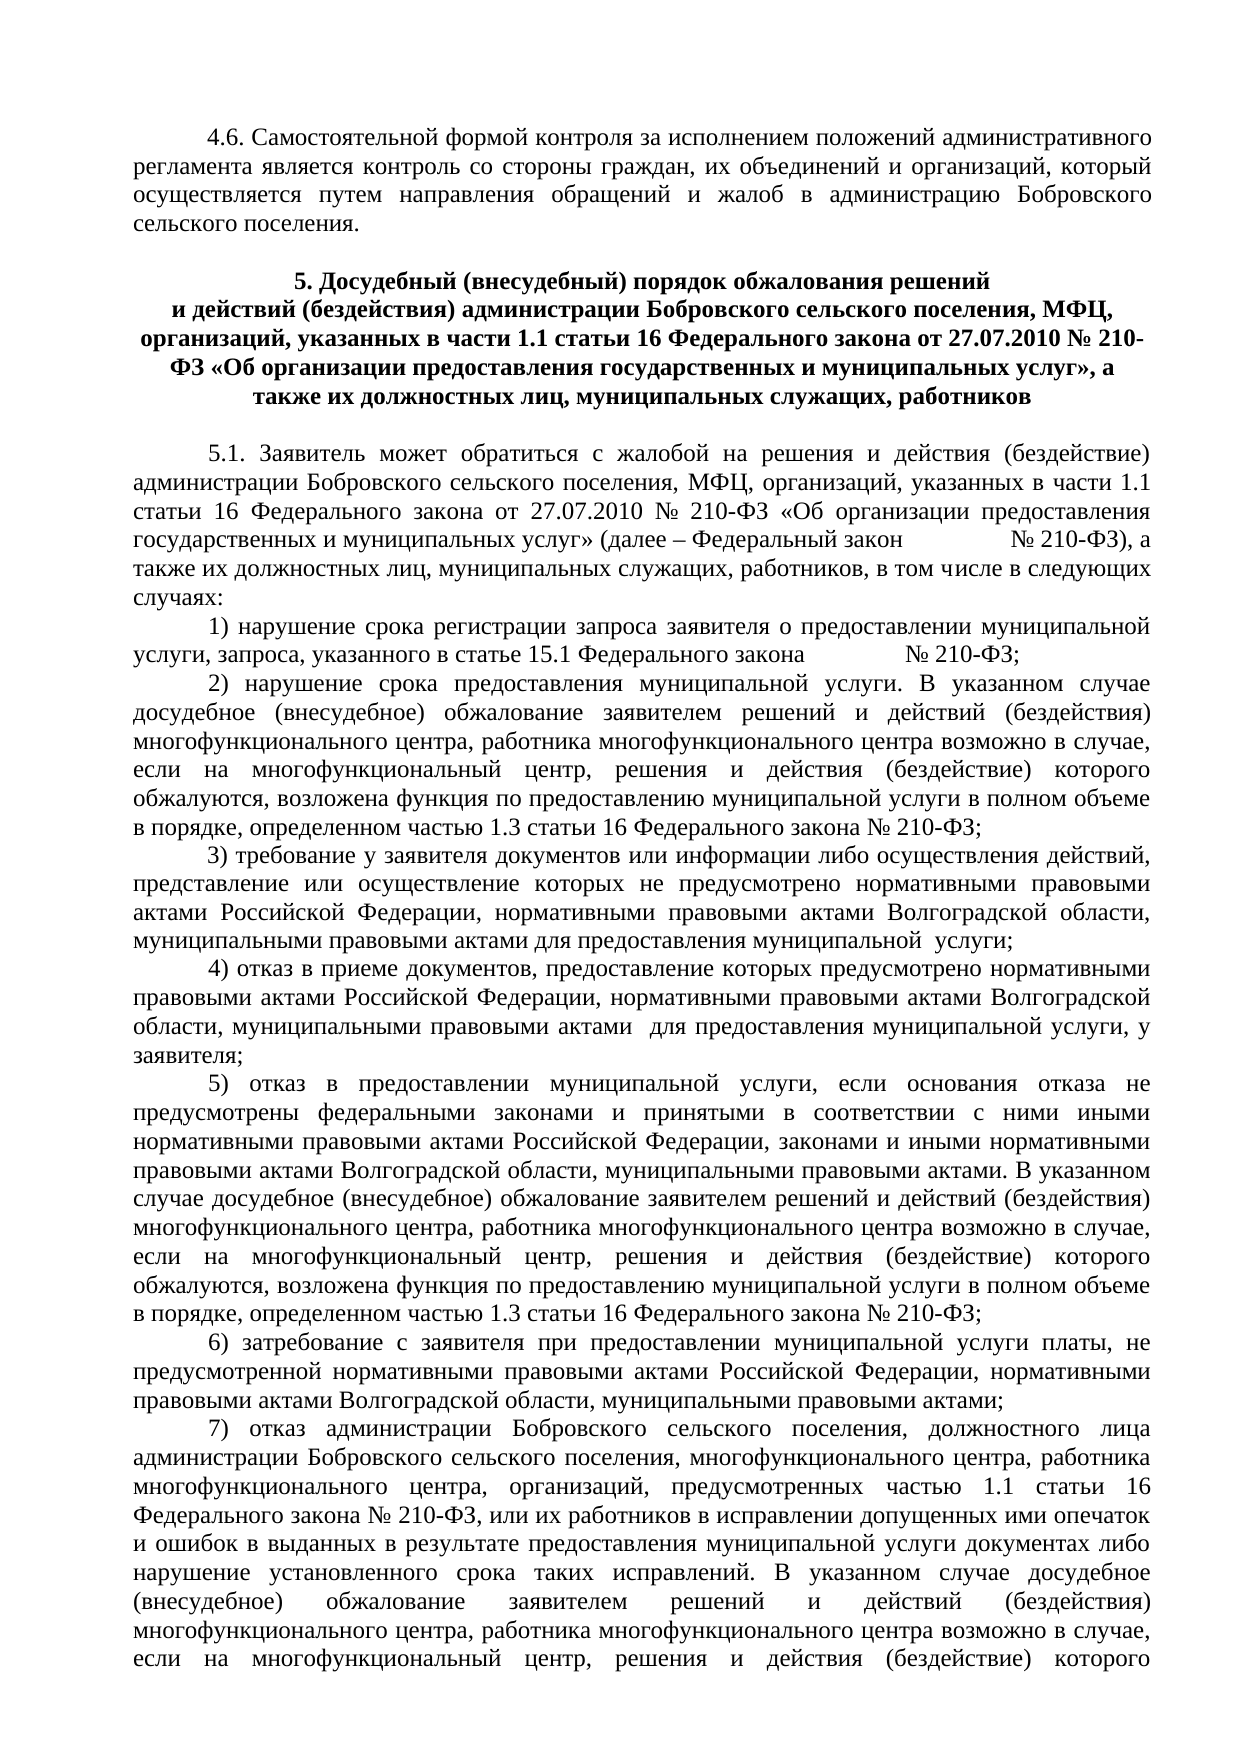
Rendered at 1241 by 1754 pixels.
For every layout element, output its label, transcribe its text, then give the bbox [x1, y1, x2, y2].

text и действий (бездействия) администрации Бобровского сельского поселения, МФЦ, организаций, указанных в части 1.1 статьи 16 Федерального закона от 27.07.2010 № 210-ФЗ «Об организации предоставления государственных и муниципальных услуг», а также их должностных лиц, муниципальных служащих, работников [133, 294, 1152, 409]
text 5. Досудебный (внесудебный) порядок обжалования решений [133, 266, 1152, 294]
text 5.1. Заявитель может обратиться с жалобой на решения и действия (бездействие) администрации Бобровского сельского поселения, МФЦ, организаций, указанных в части 1.1 статьи 16 Федерального закона от 27.07.2010 № 210-ФЗ «Об организации предоставления государственных и муниципальных услуг» (далее – Федеральный закон № 210-ФЗ), а также их должностных лиц, муниципальных служащих, работников, в том числе в следующих случаях: [133, 438, 1152, 611]
text 1) нарушение срока регистрации запроса заявителя о предоставлении муниципальной услуги, запроса, указанного в статье 15.1 Федерального закона № 210-ФЗ; [133, 611, 1152, 668]
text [133, 1413, 1152, 1672]
text 2) нарушение срока предоставления муниципальной услуги. В указанном случае досудебное (внесудебное) обжалование заявителем решений и действий (бездействия) многофункционального центра, работника многофункционального центра возможно в случае, если на многофункциональный центр, решения и действия (бездействие) которого обжалуются, возложена функция по предоставлению муниципальной услуги в полном объеме в порядке, определенном частью 1.3 статьи 16 Федерального закона № 210-ФЗ; [133, 668, 1152, 841]
text 6) затребование с заявителя при предоставлении муниципальной услуги платы, не предусмотренной нормативными правовыми актами Российской Федерации, нормативными правовыми актами Волгоградской области, муниципальными правовыми актами; [133, 1327, 1152, 1413]
text 4.6. Самостоятельной формой контроля за исполнением положений административного регламента является контроль со стороны граждан, их объединений и организаций, который осуществляется путем направления обращений и жалоб в администрацию Бобровского сельского поселения. [133, 122, 1153, 237]
text 4) отказ в приеме документов, предоставление которых предусмотрено нормативными правовыми актами Российской Федерации, нормативными правовыми актами Волгоградской области, муниципальными правовыми актами для предоставления муниципальной услуги, у заявителя; [133, 953, 1152, 1068]
text 5) отказ в предоставлении муниципальной услуги, если основания отказа не предусмотрены федеральными законами и принятыми в соответствии с ними иными нормативными правовыми актами Российской Федерации, законами и иными нормативными правовыми актами Волгоградской области, муниципальными правовыми актами. В указанном случае досудебное (внесудебное) обжалование заявителем решений и действий (бездействия) многофункционального центра, работника многофункционального центра возможно в случае, если на многофункциональный центр, решения и действия (бездействие) которого обжалуются, возложена функция по предоставлению муниципальной услуги в полном объеме в порядке, определенном частью 1.3 статьи 16 Федерального закона № 210-ФЗ; [133, 1068, 1152, 1327]
text 3) требование у заявителя документов или информации либо осуществления действий, представление или осуществление которых не предусмотрено нормативными правовыми актами Российской Федерации, нормативными правовыми актами Волгоградской области, муниципальными правовыми актами для предоставления муниципальной услуги; [133, 841, 1152, 953]
